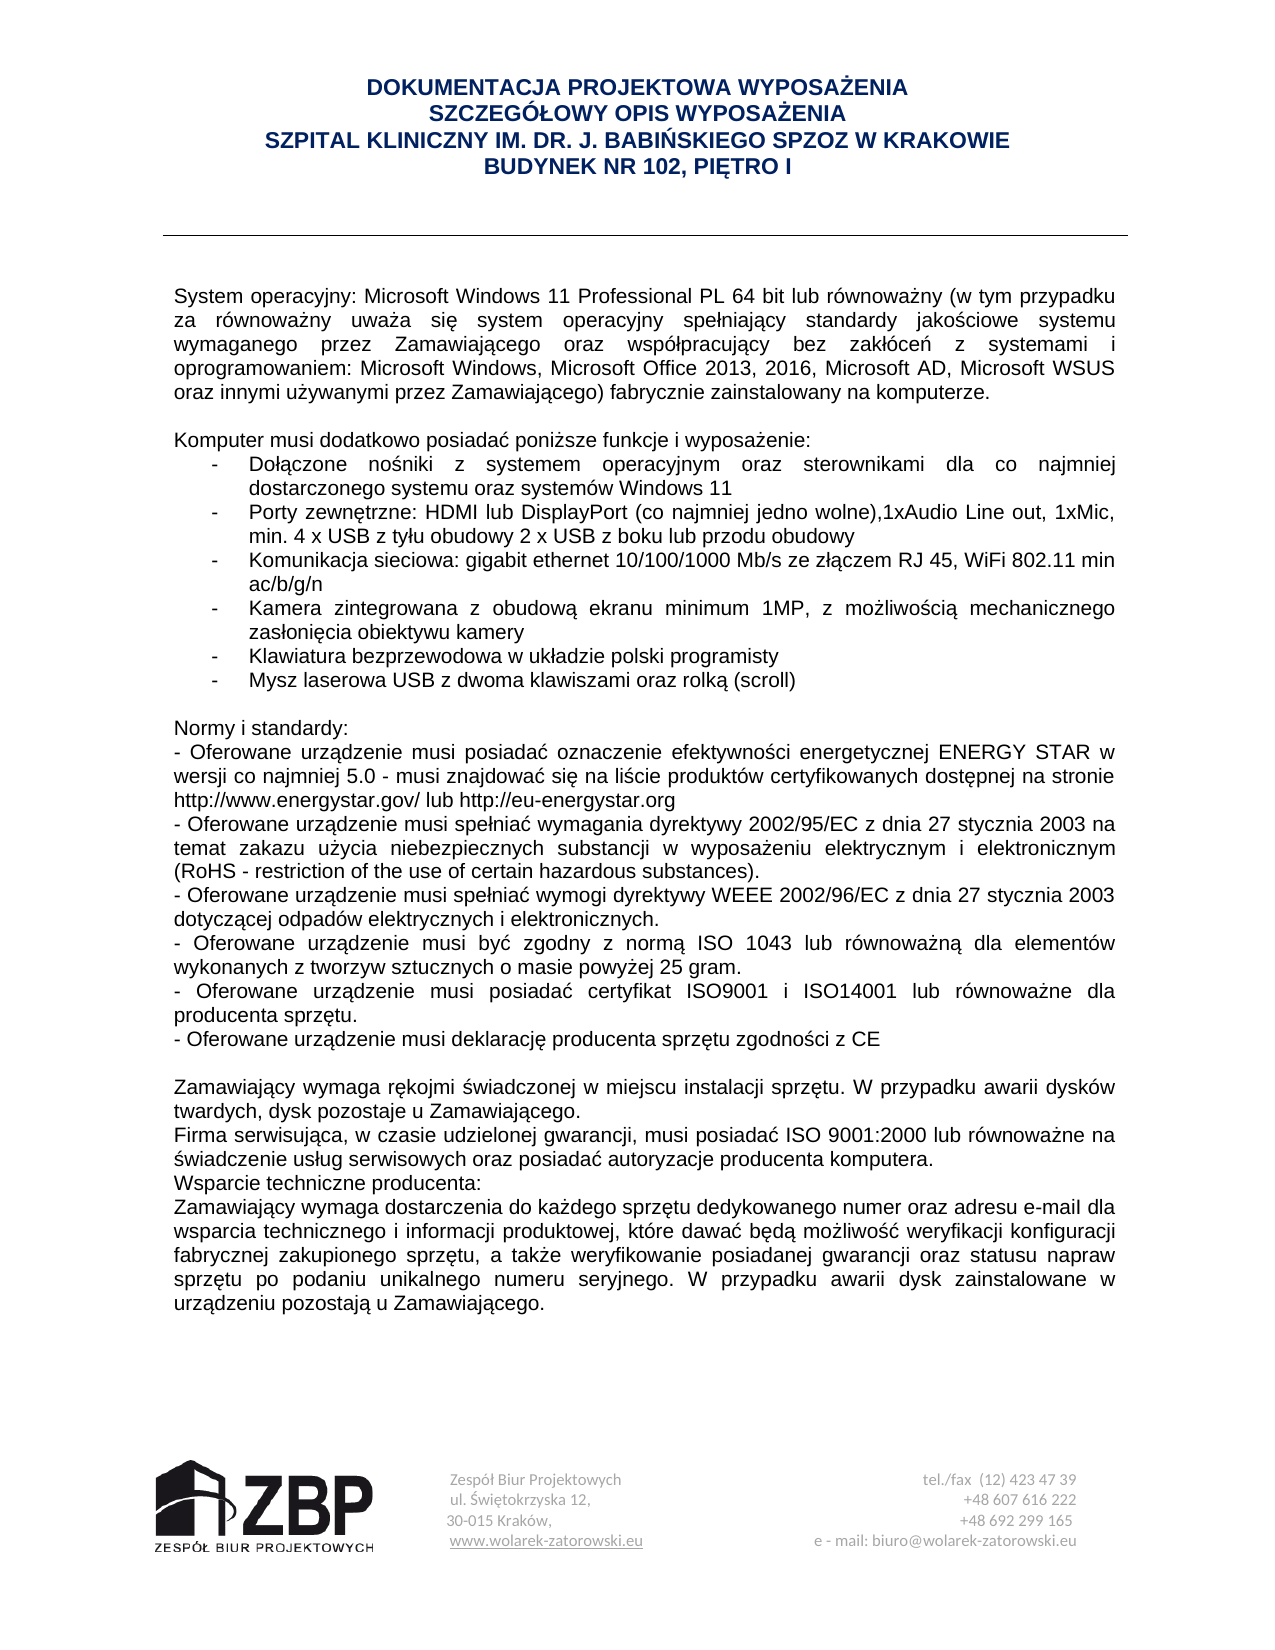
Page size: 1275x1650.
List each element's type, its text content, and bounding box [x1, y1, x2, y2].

picture [148, 1456, 379, 1556]
